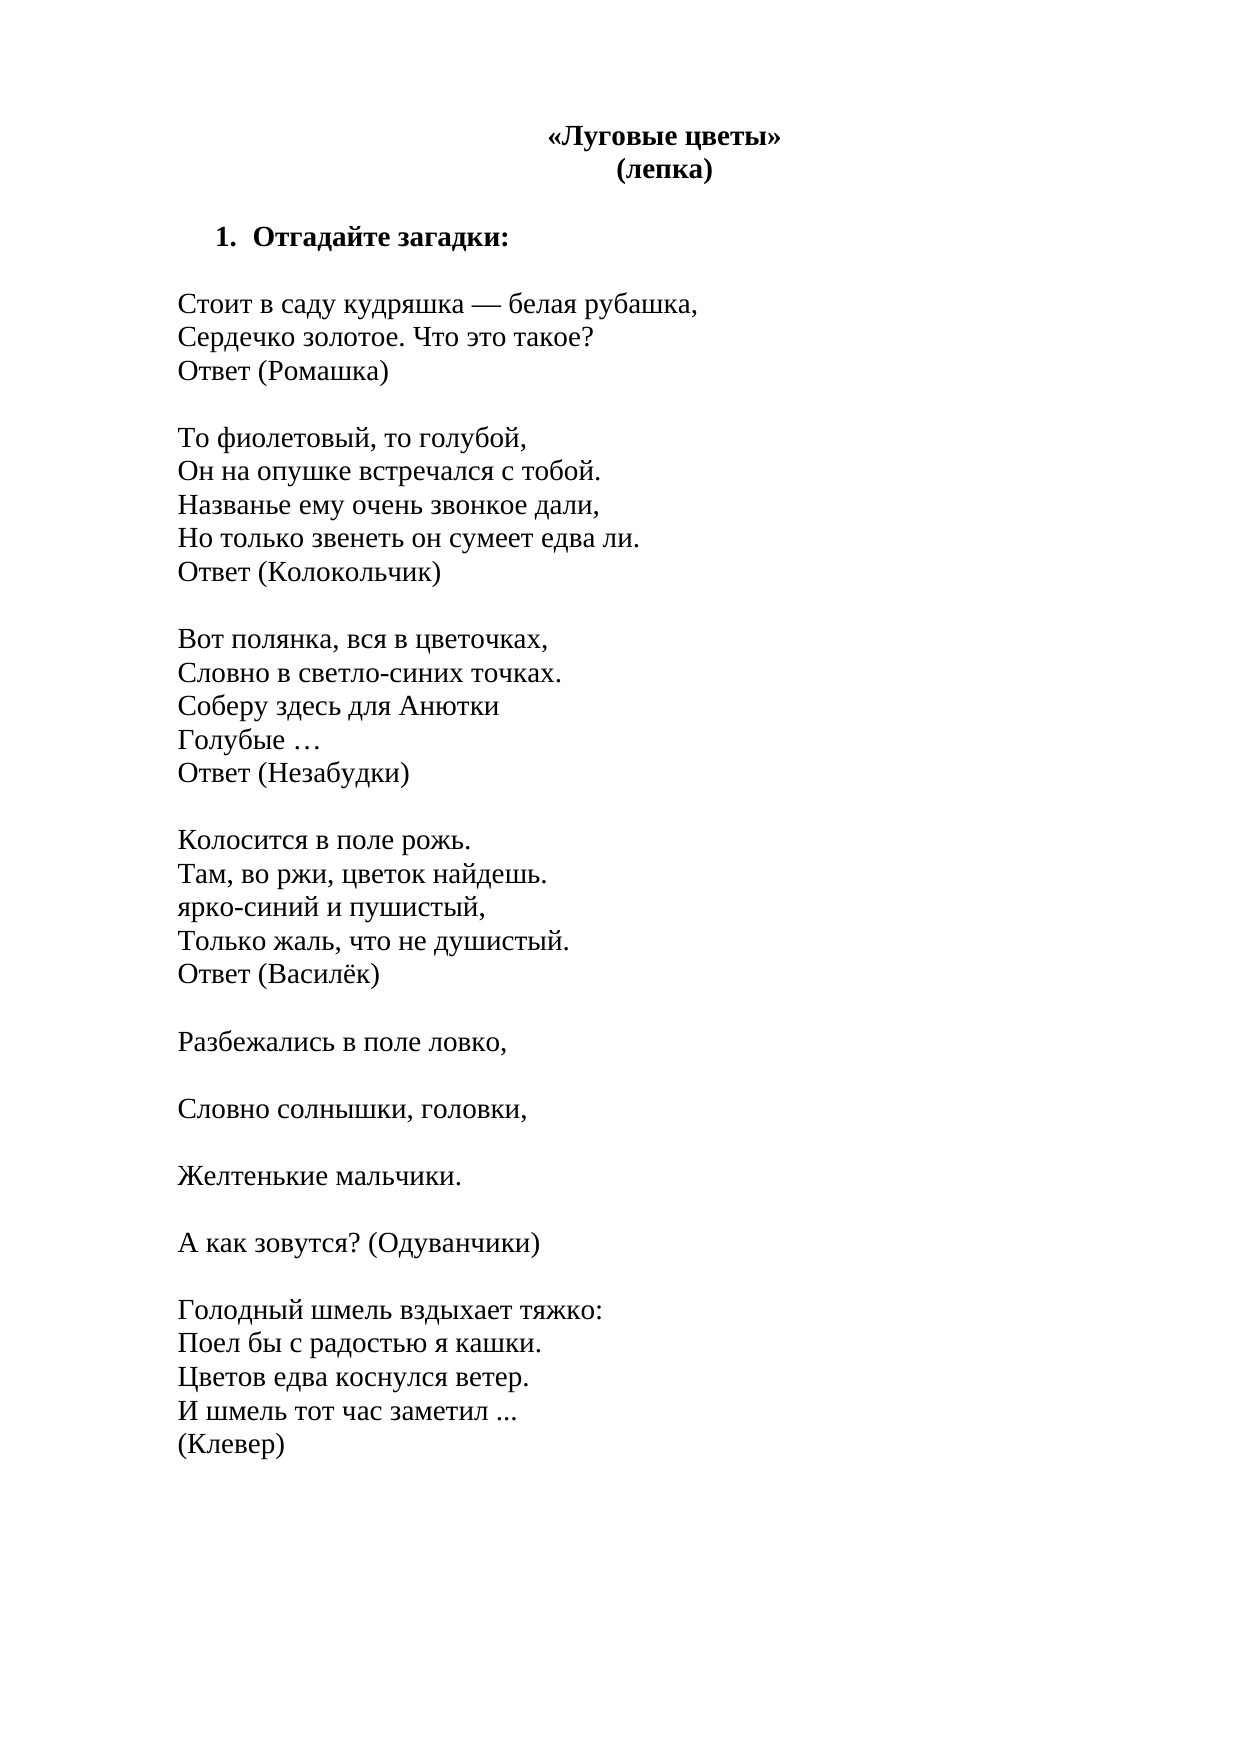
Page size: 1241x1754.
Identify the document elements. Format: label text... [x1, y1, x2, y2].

text Ответ (Колокольчик) [177, 554, 1152, 588]
text Цветов едва коснулся ветер. [177, 1359, 1152, 1393]
text Только жаль, что не душистый. [177, 923, 1152, 957]
text Ответ (Ромашка) [177, 353, 1152, 386]
text Словно в светло-синих точках. [177, 655, 1152, 688]
text Но только звенеть он сумеет едва ли. [177, 521, 1152, 554]
text Стоит в саду кудряшка — белая рубашка, [177, 286, 1152, 319]
text Ответ (Незабудки) [177, 755, 1152, 789]
text Названье ему очень звонкое дали, [177, 487, 1152, 521]
text Голубые … [177, 722, 1152, 755]
text Поел бы с радостью я кашки. [177, 1326, 1152, 1359]
text Вот полянка, вся в цветочках, [177, 621, 1152, 655]
text Голодный шмель вздыхает тяжко: [177, 1292, 1152, 1326]
text Ответ (Василёк) [177, 957, 1152, 990]
text Разбежались в поле ловко, [177, 1024, 1152, 1057]
text (лепка) [177, 152, 1152, 185]
text Соберу здесь для Анютки [177, 688, 1152, 722]
text Колосится в поле рожь. [177, 822, 1152, 856]
text И шмель тот час заметил ... [177, 1393, 1152, 1426]
text Желтенькие мальчики. [177, 1158, 1152, 1191]
text (Клевер) [177, 1426, 1152, 1460]
text А как зовутся? (Одуванчики) [177, 1225, 1152, 1258]
text То фиолетовый, то голубой, [177, 420, 1152, 453]
text Он на опушке встречался с тобой. [177, 453, 1152, 487]
text ярко-синий и пушистый, [177, 889, 1152, 923]
text Сердечко золотое. Что это такое? [177, 319, 1152, 353]
text Словно солнышки, головки, [177, 1091, 1152, 1124]
list Отгадайте загадки: [215, 219, 1152, 252]
text «Луговые цветы» [177, 118, 1152, 152]
text Там, во ржи, цветок найдешь. [177, 856, 1152, 889]
